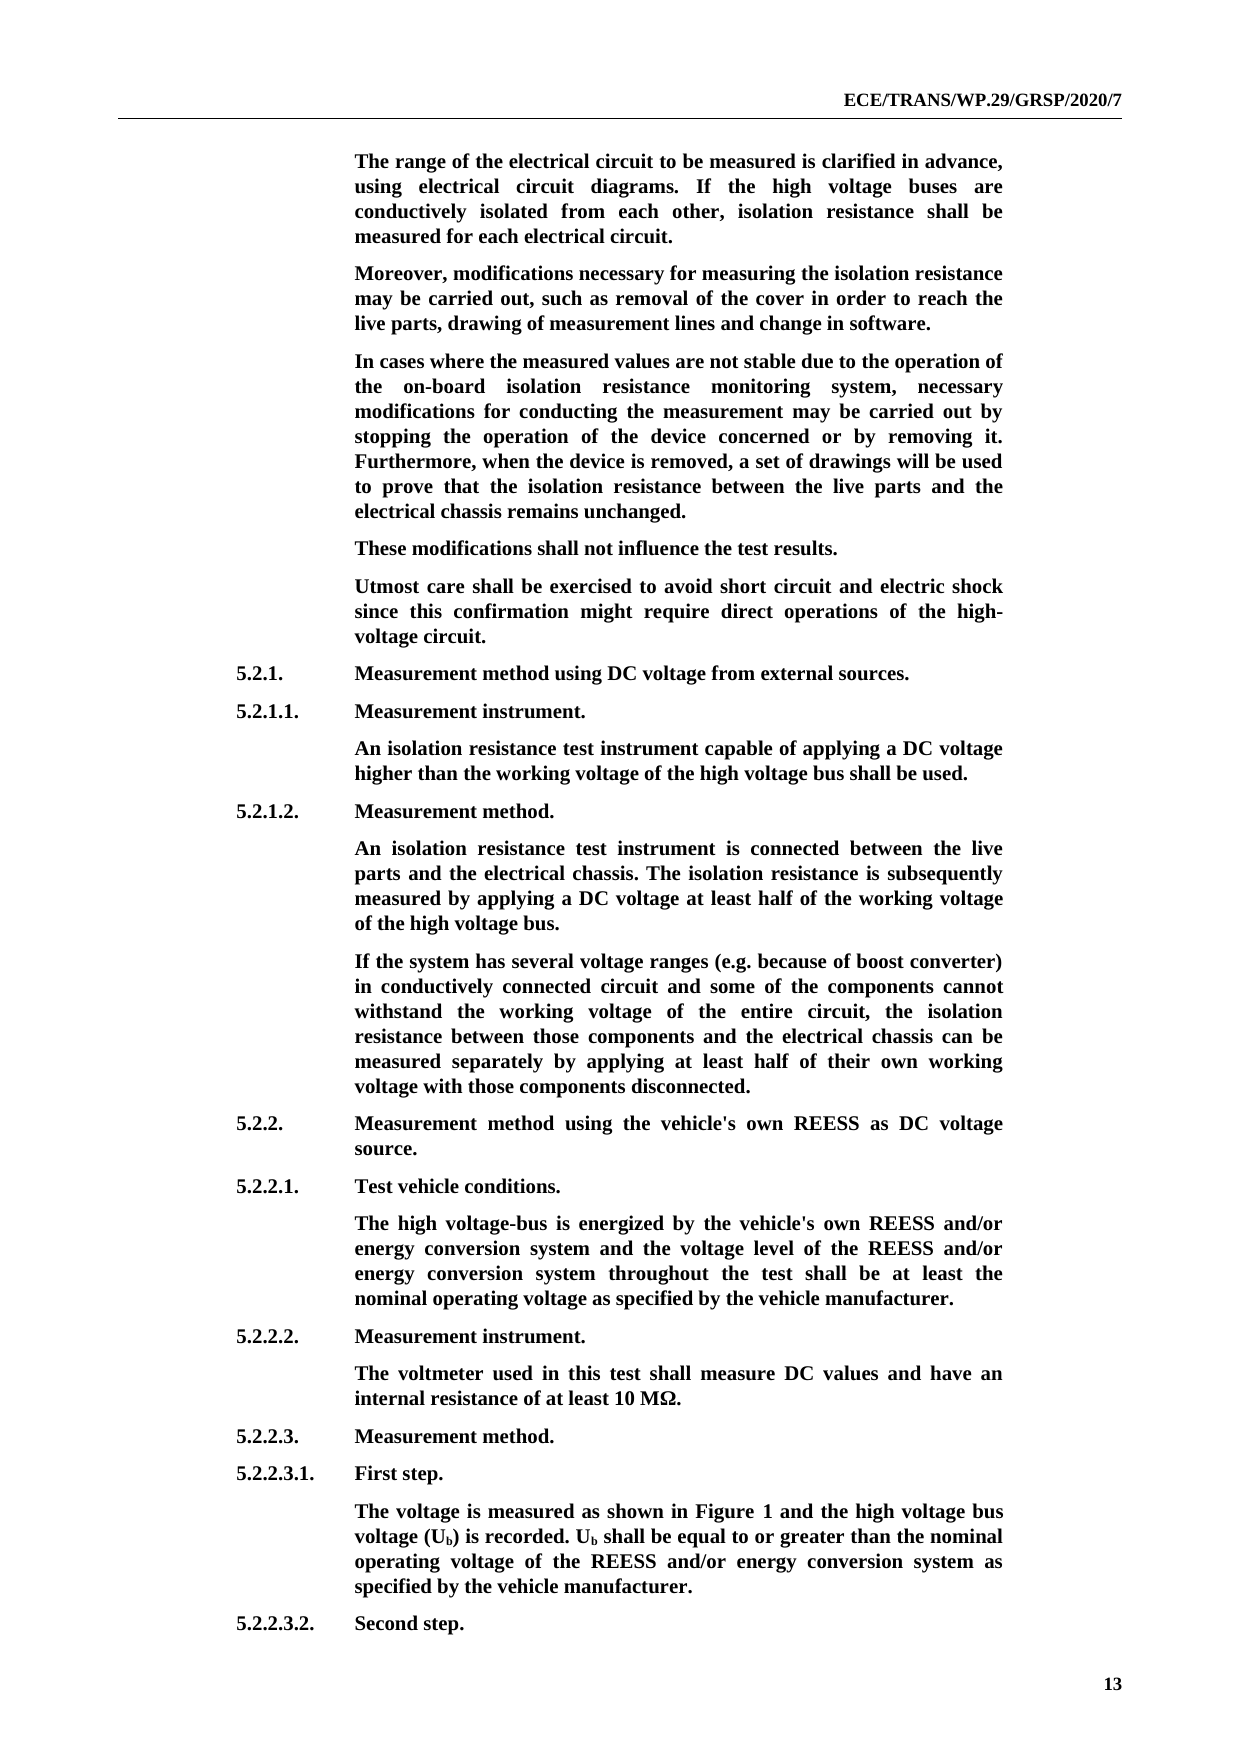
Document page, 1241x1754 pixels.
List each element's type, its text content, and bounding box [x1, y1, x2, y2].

text 5.2.2. Measurement method using the vehicle's own REESS as DC voltage source. [236, 1110, 1004, 1160]
text 5.2.2.1. Test vehicle conditions. [236, 1173, 1004, 1198]
text 5.2.2.3.2. Second step. [236, 1610, 1004, 1635]
text The range of the electrical circuit to be measured is clarified in advance, using electrical circuit diagrams. If the high voltage buses are conductively isolated from each other, isolation resistance shall be measured for each electrical circuit. [236, 148, 1004, 248]
text The voltmeter used in this test shall measure DC values and have an internal resistance of at least 10 MΩ. [236, 1360, 1004, 1410]
text 5.2.2.3.1. First step. [236, 1460, 1004, 1485]
text The high voltage-bus is energized by the vehicle's own REESS and/or energy conversion system and the voltage level of the REESS and/or energy conversion system throughout the test shall be at least the nominal operating voltage as specified by the vehicle manufacturer. [236, 1210, 1004, 1310]
text In cases where the measured values are not stable due to the operation of the on-board isolation resistance monitoring system, necessary modifications for conducting the measurement may be carried out by stopping the operation of the device concerned or by removing it. Furthermore, when the device is removed, a set of drawings will be used to prove that the isolation resistance between the live parts and the electrical chassis remains unchanged. [236, 348, 1004, 523]
text 5.2.1.1. Measurement instrument. [236, 698, 1004, 723]
text The voltage is measured as shown in Figure 1 and the high voltage bus voltage (Ub) is recorded. Ub shall be equal to or greater than the nominal operating voltage of the REESS and/or energy conversion system as specified by the vehicle manufacturer. [236, 1498, 1004, 1598]
text 5.2.1.2. Measurement method. [236, 798, 1004, 823]
text Utmost care shall be exercised to avoid short circuit and electric shock since this confirmation might require direct operations of the high-voltage circuit. [236, 573, 1004, 648]
text 5.2.2.2. Measurement instrument. [236, 1323, 1004, 1348]
text 5.2.2.3. Measurement method. [236, 1423, 1004, 1448]
text These modifications shall not influence the test results. [236, 535, 1004, 560]
text An isolation resistance test instrument is connected between the live parts and the electrical chassis. The isolation resistance is subsequently measured by applying a DC voltage at least half of the working voltage of the high voltage bus. [236, 835, 1004, 935]
text If the system has several voltage ranges (e.g. because of boost converter) in conductively connected circuit and some of the components cannot withstand the working voltage of the entire circuit, the isolation resistance between those components and the electrical chassis can be measured separately by applying at least half of their own working voltage with those components disconnected. [236, 948, 1004, 1098]
text 5.2.1. Measurement method using DC voltage from external sources. [236, 660, 1004, 685]
text An isolation resistance test instrument capable of applying a DC voltage higher than the working voltage of the high voltage bus shall be used. [236, 735, 1004, 785]
text Moreover, modifications necessary for measuring the isolation resistance may be carried out, such as removal of the cover in order to reach the live parts, drawing of measurement lines and change in software. [236, 260, 1004, 335]
